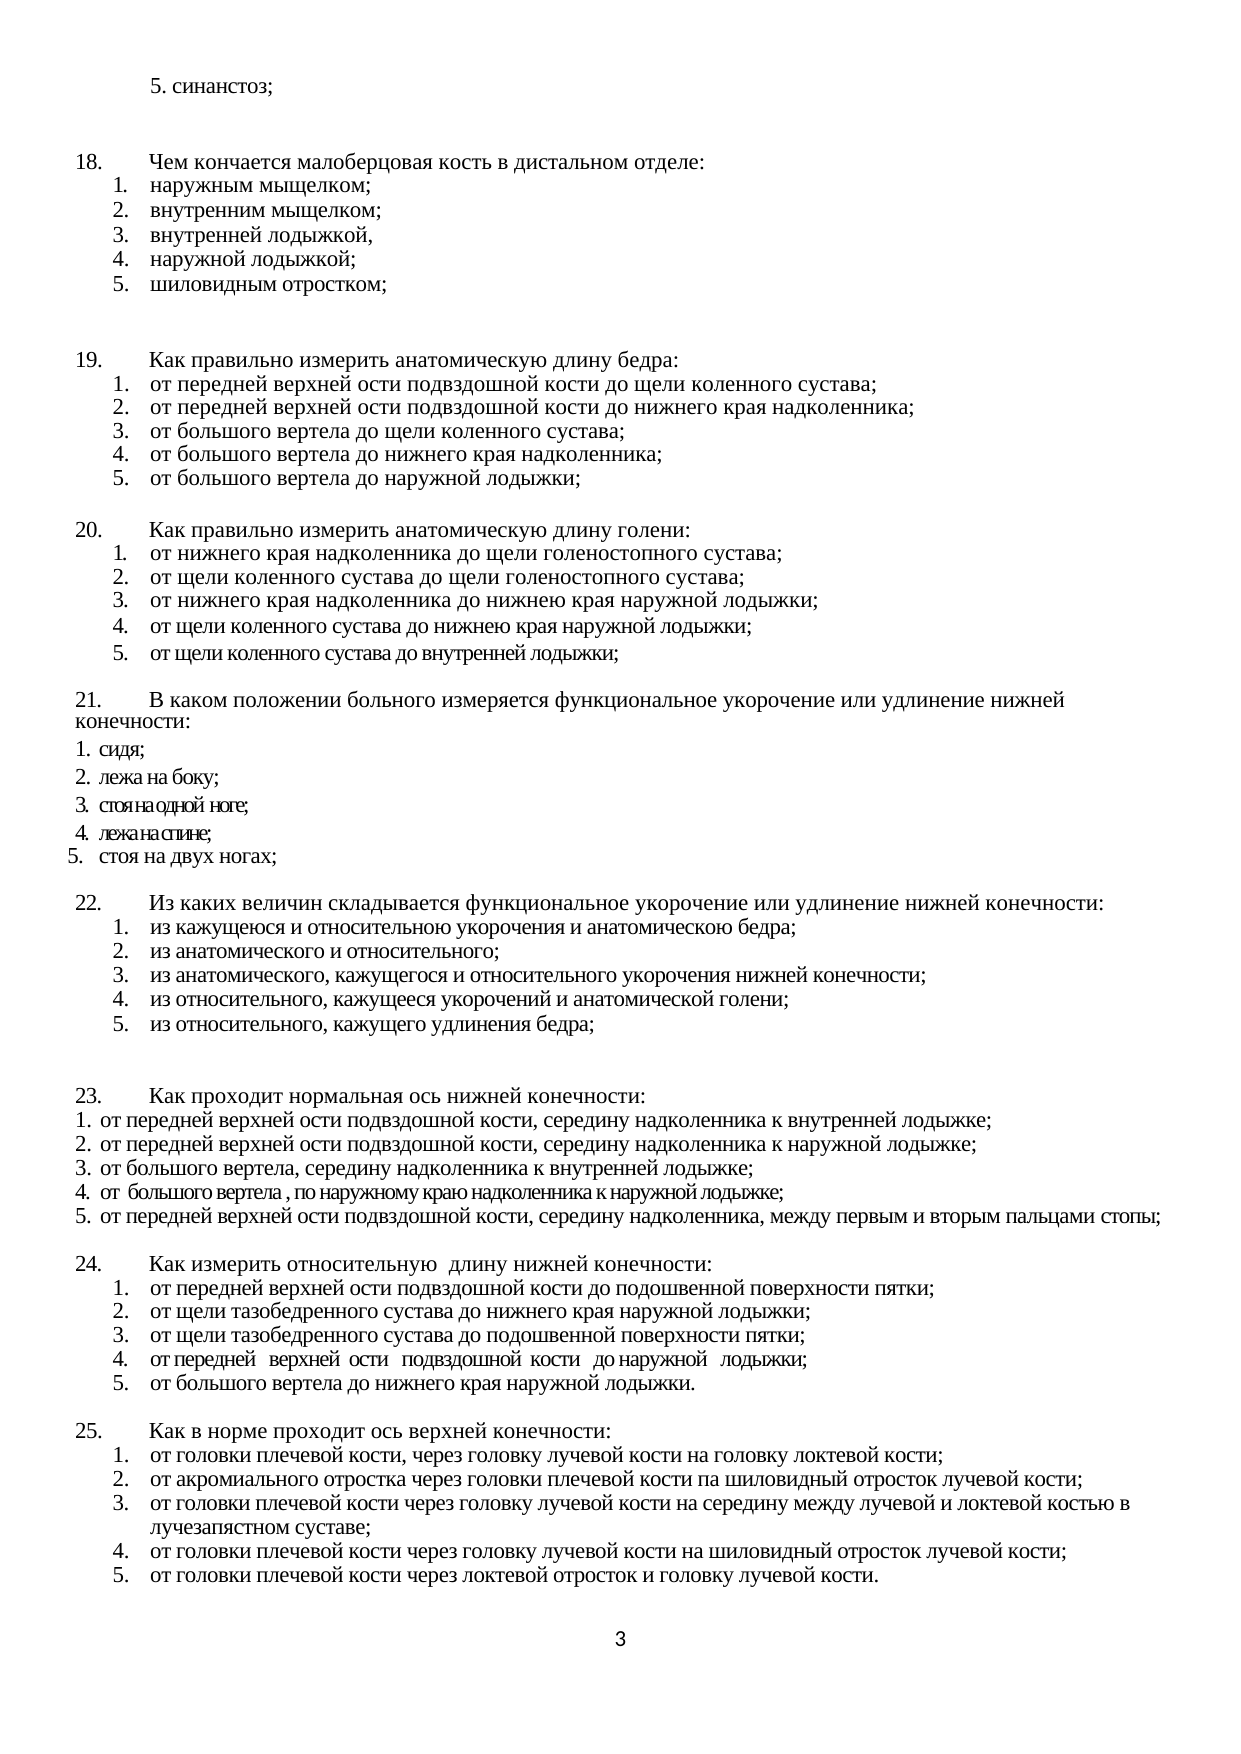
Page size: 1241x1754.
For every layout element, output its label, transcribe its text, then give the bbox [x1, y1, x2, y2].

list из анатомического, кажущегося и относительного укорочения нижней конечности; [112, 963, 1165, 987]
list сидя; [75, 737, 1165, 761]
text 20. Как правильно измерить анатомическую длину голени: [75, 518, 1165, 542]
text 22. Из каких величин складывается функциональное укорочение или удлинение нижней конечности: [75, 892, 1165, 916]
list наружным мыщелком; [112, 174, 1165, 198]
list от передней верхней ости подвздошной кости до нижнего края надколенника; [112, 396, 1165, 419]
list от головки плечевой кости через головку лучевой кости на шиловидный отросток лучевой кости; [112, 1539, 1165, 1563]
list от щели тазобедренного сустава до нижнего края наружной лодыжки; [112, 1300, 1165, 1324]
list от нижнего края надколенника до нижнею края наружной лодыжки; [112, 589, 1165, 613]
list от акромиального отростка через головки плечевой кости па шиловидный отросток лучевой кости; [112, 1467, 1165, 1491]
list от головки плечевой кости через головку лучевой кости на середину между лучевой и локтевой костью в лучезапястном суставе; [112, 1491, 1165, 1539]
list из кажущеюся и относительною укорочения и анатомическою бедра; [112, 916, 1165, 939]
list от щели коленного сустава до нижнею края наружной лодыжки; [112, 613, 1165, 639]
text 24. Как измерить относительную длину нижней конечности: [75, 1252, 1165, 1276]
list от большого вертела до щели коленного сустава; [112, 419, 1165, 443]
list от передней верхней ости подвздошной кости до наружной лодыжки; [112, 1348, 1165, 1372]
list от щели коленного сустава до внутренней лодыжки; [112, 639, 1165, 665]
list стоя на двух ногах; [67, 845, 1165, 868]
list от передней верхней ости подвздошной кости до щели коленного сустава; [112, 372, 1165, 396]
list из относительного, кажущееся укорочений и анатомической голени; [112, 988, 1165, 1012]
list стоя на одной ноге; [75, 793, 1165, 817]
list от большого вертела до нижнего края надколенника; [112, 443, 1165, 466]
list от большого вертела до наружной лодыжки; [112, 466, 1165, 490]
list от передней верхней ости подвздошной кости, середину надколенника к наружной лодыжке; [75, 1132, 1165, 1156]
list от большого вертела , по наружному краю надколенника к наружной лодыжке; [75, 1180, 1165, 1204]
list от щели тазобедренного сустава до подошвенной поверхности пятки; [112, 1324, 1165, 1348]
list от нижнего края надколенника до щели голеностопного сустава; [112, 542, 1165, 566]
list от большого вертела, середину надколенника к внутренней лодыжке; [75, 1156, 1165, 1180]
list внутренней лодыжкой, [112, 223, 1165, 247]
list от большого вертела до нижнего края наружной лодыжки. [112, 1372, 1165, 1396]
text 18. Чем кончается малоберцовая кость в дистальном отделе: [75, 151, 1165, 174]
text 5. синанстоз; [150, 75, 1165, 98]
list от передней верхней ости подвздошной кости до подошвенной поверхности пятки; [112, 1276, 1165, 1300]
list внутренним мыщелком; [112, 198, 1165, 222]
list от головки плечевой кости, через головку лучевой кости на головку локтевой кости; [112, 1443, 1165, 1467]
list от головки плечевой кости через локтевой отросток и головку лучевой кости. [112, 1563, 1165, 1587]
list от передней верхней ости подвздошной кости, середину надколенника, между первым и вторым пальцами стопы; [75, 1204, 1165, 1228]
list лежа на боку; [75, 765, 1165, 789]
text 23. Как проходит нормальная ось нижней конечности: [75, 1084, 1165, 1108]
list лежа на спине; [75, 821, 1165, 845]
list из анатомического и относительного; [112, 940, 1165, 963]
list от щели коленного сустава до щели голеностопного сустава; [112, 566, 1165, 589]
text 19. Как правильно измерить анатомическую длину бедра: [75, 348, 1165, 372]
list шиловидным отростком; [112, 272, 1165, 296]
text 25. Как в норме проходит ось верхней конечности: [75, 1419, 1165, 1443]
list наружной лодыжкой; [112, 247, 1165, 272]
list от передней верхней ости подвздошной кости, середину надколенника к внутренней лодыжке; [75, 1108, 1165, 1132]
text 21. В каком положении больного измеряется функциональное укорочение или удлинение нижней конечности: [75, 691, 1165, 733]
list из относительного, кажущего удлинения бедра; [112, 1012, 1165, 1036]
